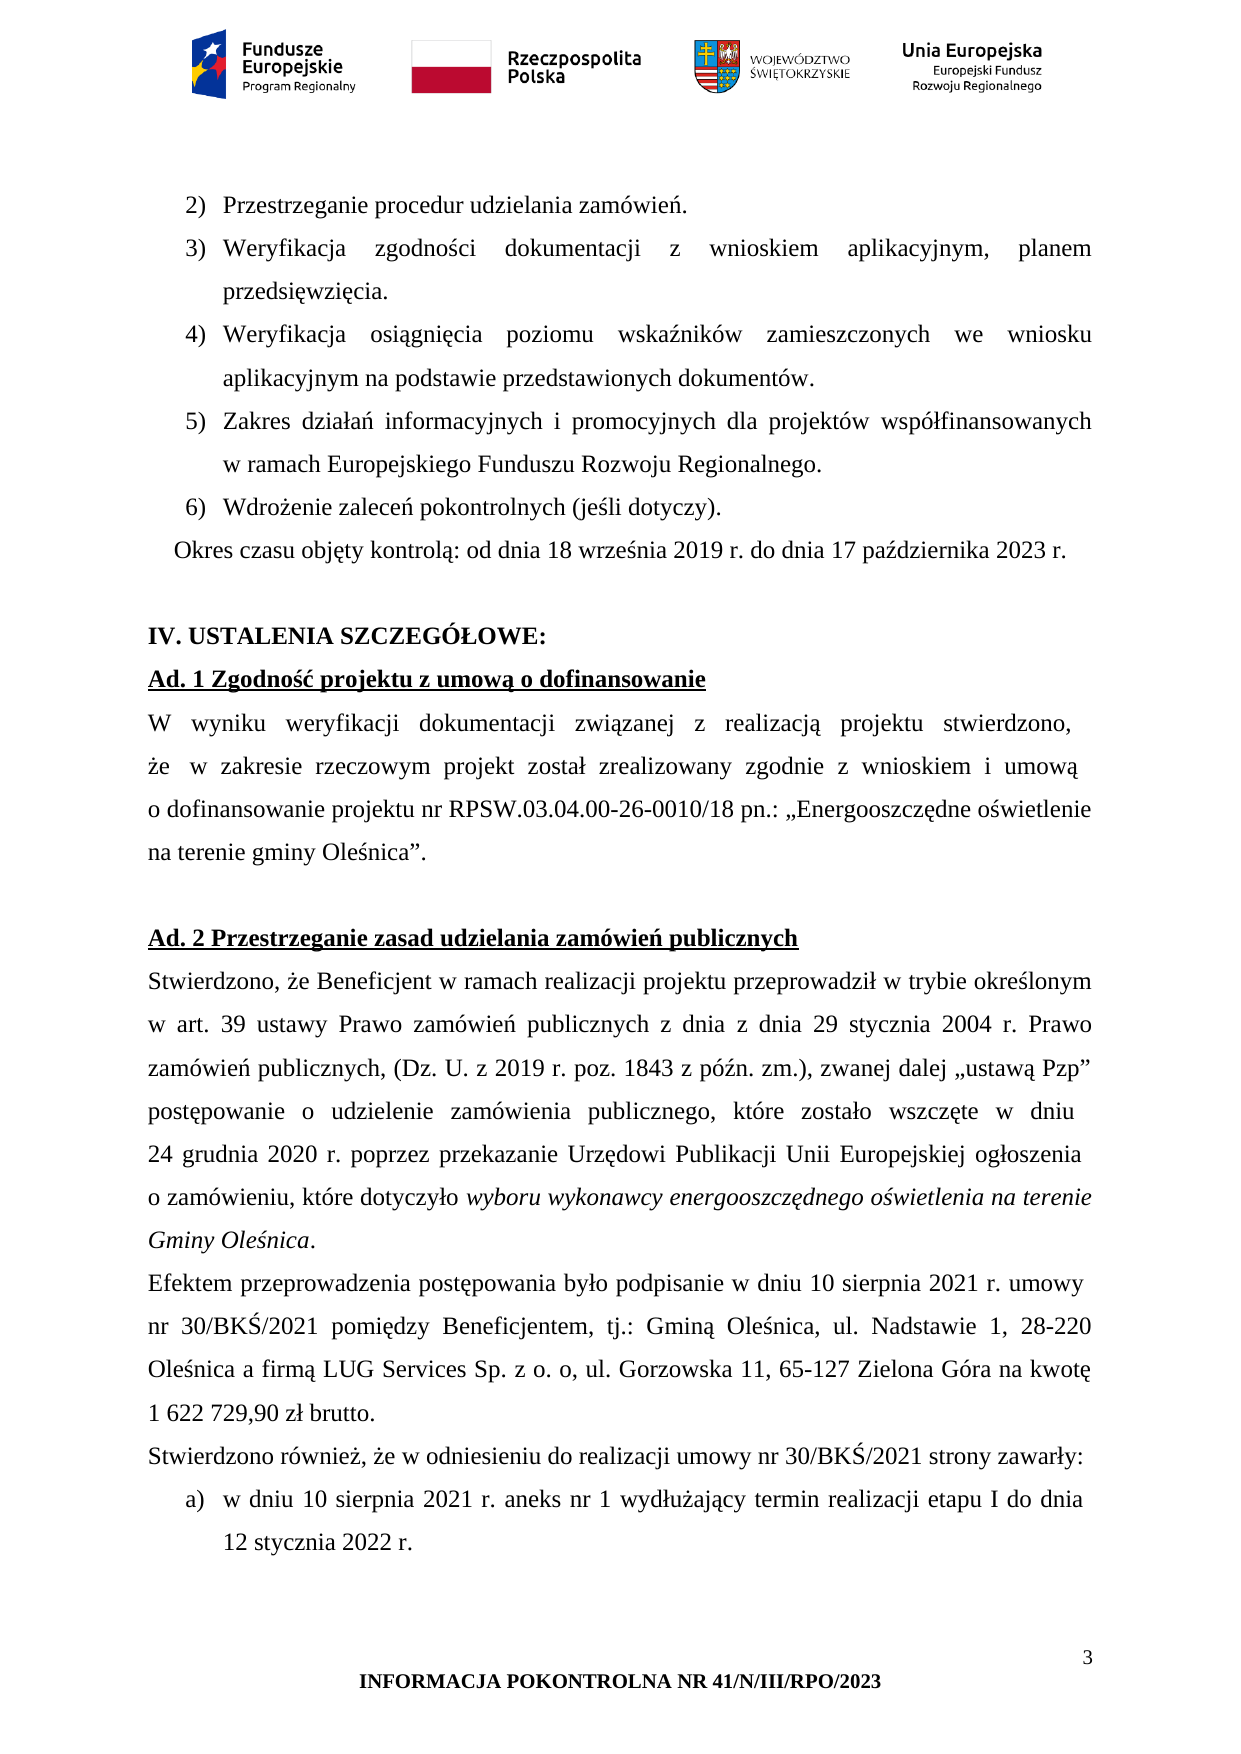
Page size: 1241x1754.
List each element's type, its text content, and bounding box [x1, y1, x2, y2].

list Weryfikacja zgodności dokumentacji z wnioskiem aplikacyjnym, planem przedsięwzięcia. [185, 233, 1092, 305]
list w dniu 10 sierpnia 2021 r. aneks nr 1 wydłużający termin realizacji etapu I do dnia 12 stycznia 2022 r. [185, 1484, 1092, 1556]
list Przestrzeganie procedur udzielania zamówień. [185, 190, 1092, 219]
text Okres czasu objęty kontrolą: od dnia 18 września 2019 r. do dnia 17 października 2023 r. [148, 535, 1092, 564]
text Stwierdzono, że Beneficjent w ramach realizacji projektu przeprowadził w trybie określonym w art. 39 ustawy Prawo zamówień publicznych z dnia z dnia 29 stycznia 2004 r. Prawo zamówień publicznych, (Dz. U. z 2019 r. poz. 1843 z późn. zm.), zwanej dalej „ustawą Pzp” postępowanie o udzielenie zamówienia publicznego, które zostało wszczęte w dniu 24 grudnia 2020 r. poprzez przekazanie Urzędowi Publikacji Unii Europejskiej ogłoszenia o zamówieniu, które dotyczyło wyboru wykonawcy energooszczędnego oświetlenia na terenie Gminy Oleśnica. [148, 966, 1092, 1254]
text Efektem przeprowadzenia postępowania było podpisanie w dniu 10 sierpnia 2021 r. umowy nr 30/BKŚ/2021 pomiędzy Beneficjentem, tj.: Gminą Oleśnica, ul. Nadstawie 1, 28-220 Oleśnica a firmą LUG Services Sp. z o. o, ul. Gorzowska 11, 65-127 Zielona Góra na kwotę 1 622 729,90 zł brutto. [148, 1268, 1092, 1426]
text Stwierdzono również, że w odniesieniu do realizacji umowy nr 30/BKŚ/2021 strony zawarły: [148, 1441, 1092, 1469]
list Weryfikacja osiągnięcia poziomu wskaźników zamieszczonych we wniosku aplikacyjnym na podstawie przedstawionych dokumentów. [185, 319, 1092, 391]
text Ad. 1 Zgodność projektu z umową o dofinansowanie [148, 664, 1092, 693]
text W wyniku weryfikacji dokumentacji związanej z realizacją projektu stwierdzono, że w zakresie rzeczowym projekt został zrealizowany zgodnie z wnioskiem i umową o dofinansowanie projektu nr RPSW.03.04.00-26-0010/18 pn.: „Energooszczędne oświetlenie na terenie gminy Oleśnica”. [148, 708, 1092, 866]
list Wdrożenie zaleceń pokontrolnych (jeśli dotyczy). [185, 492, 1092, 521]
text IV. USTALENIA SZCZEGÓŁOWE: [148, 621, 1092, 650]
picture [192, 29, 1057, 99]
text Ad. 2 Przestrzeganie zasad udzielania zamówień publicznych [148, 923, 1092, 952]
list Zakres działań informacyjnych i promocyjnych dla projektów współfinansowanych w ramach Europejskiego Funduszu Rozwoju Regionalnego. [185, 406, 1092, 478]
